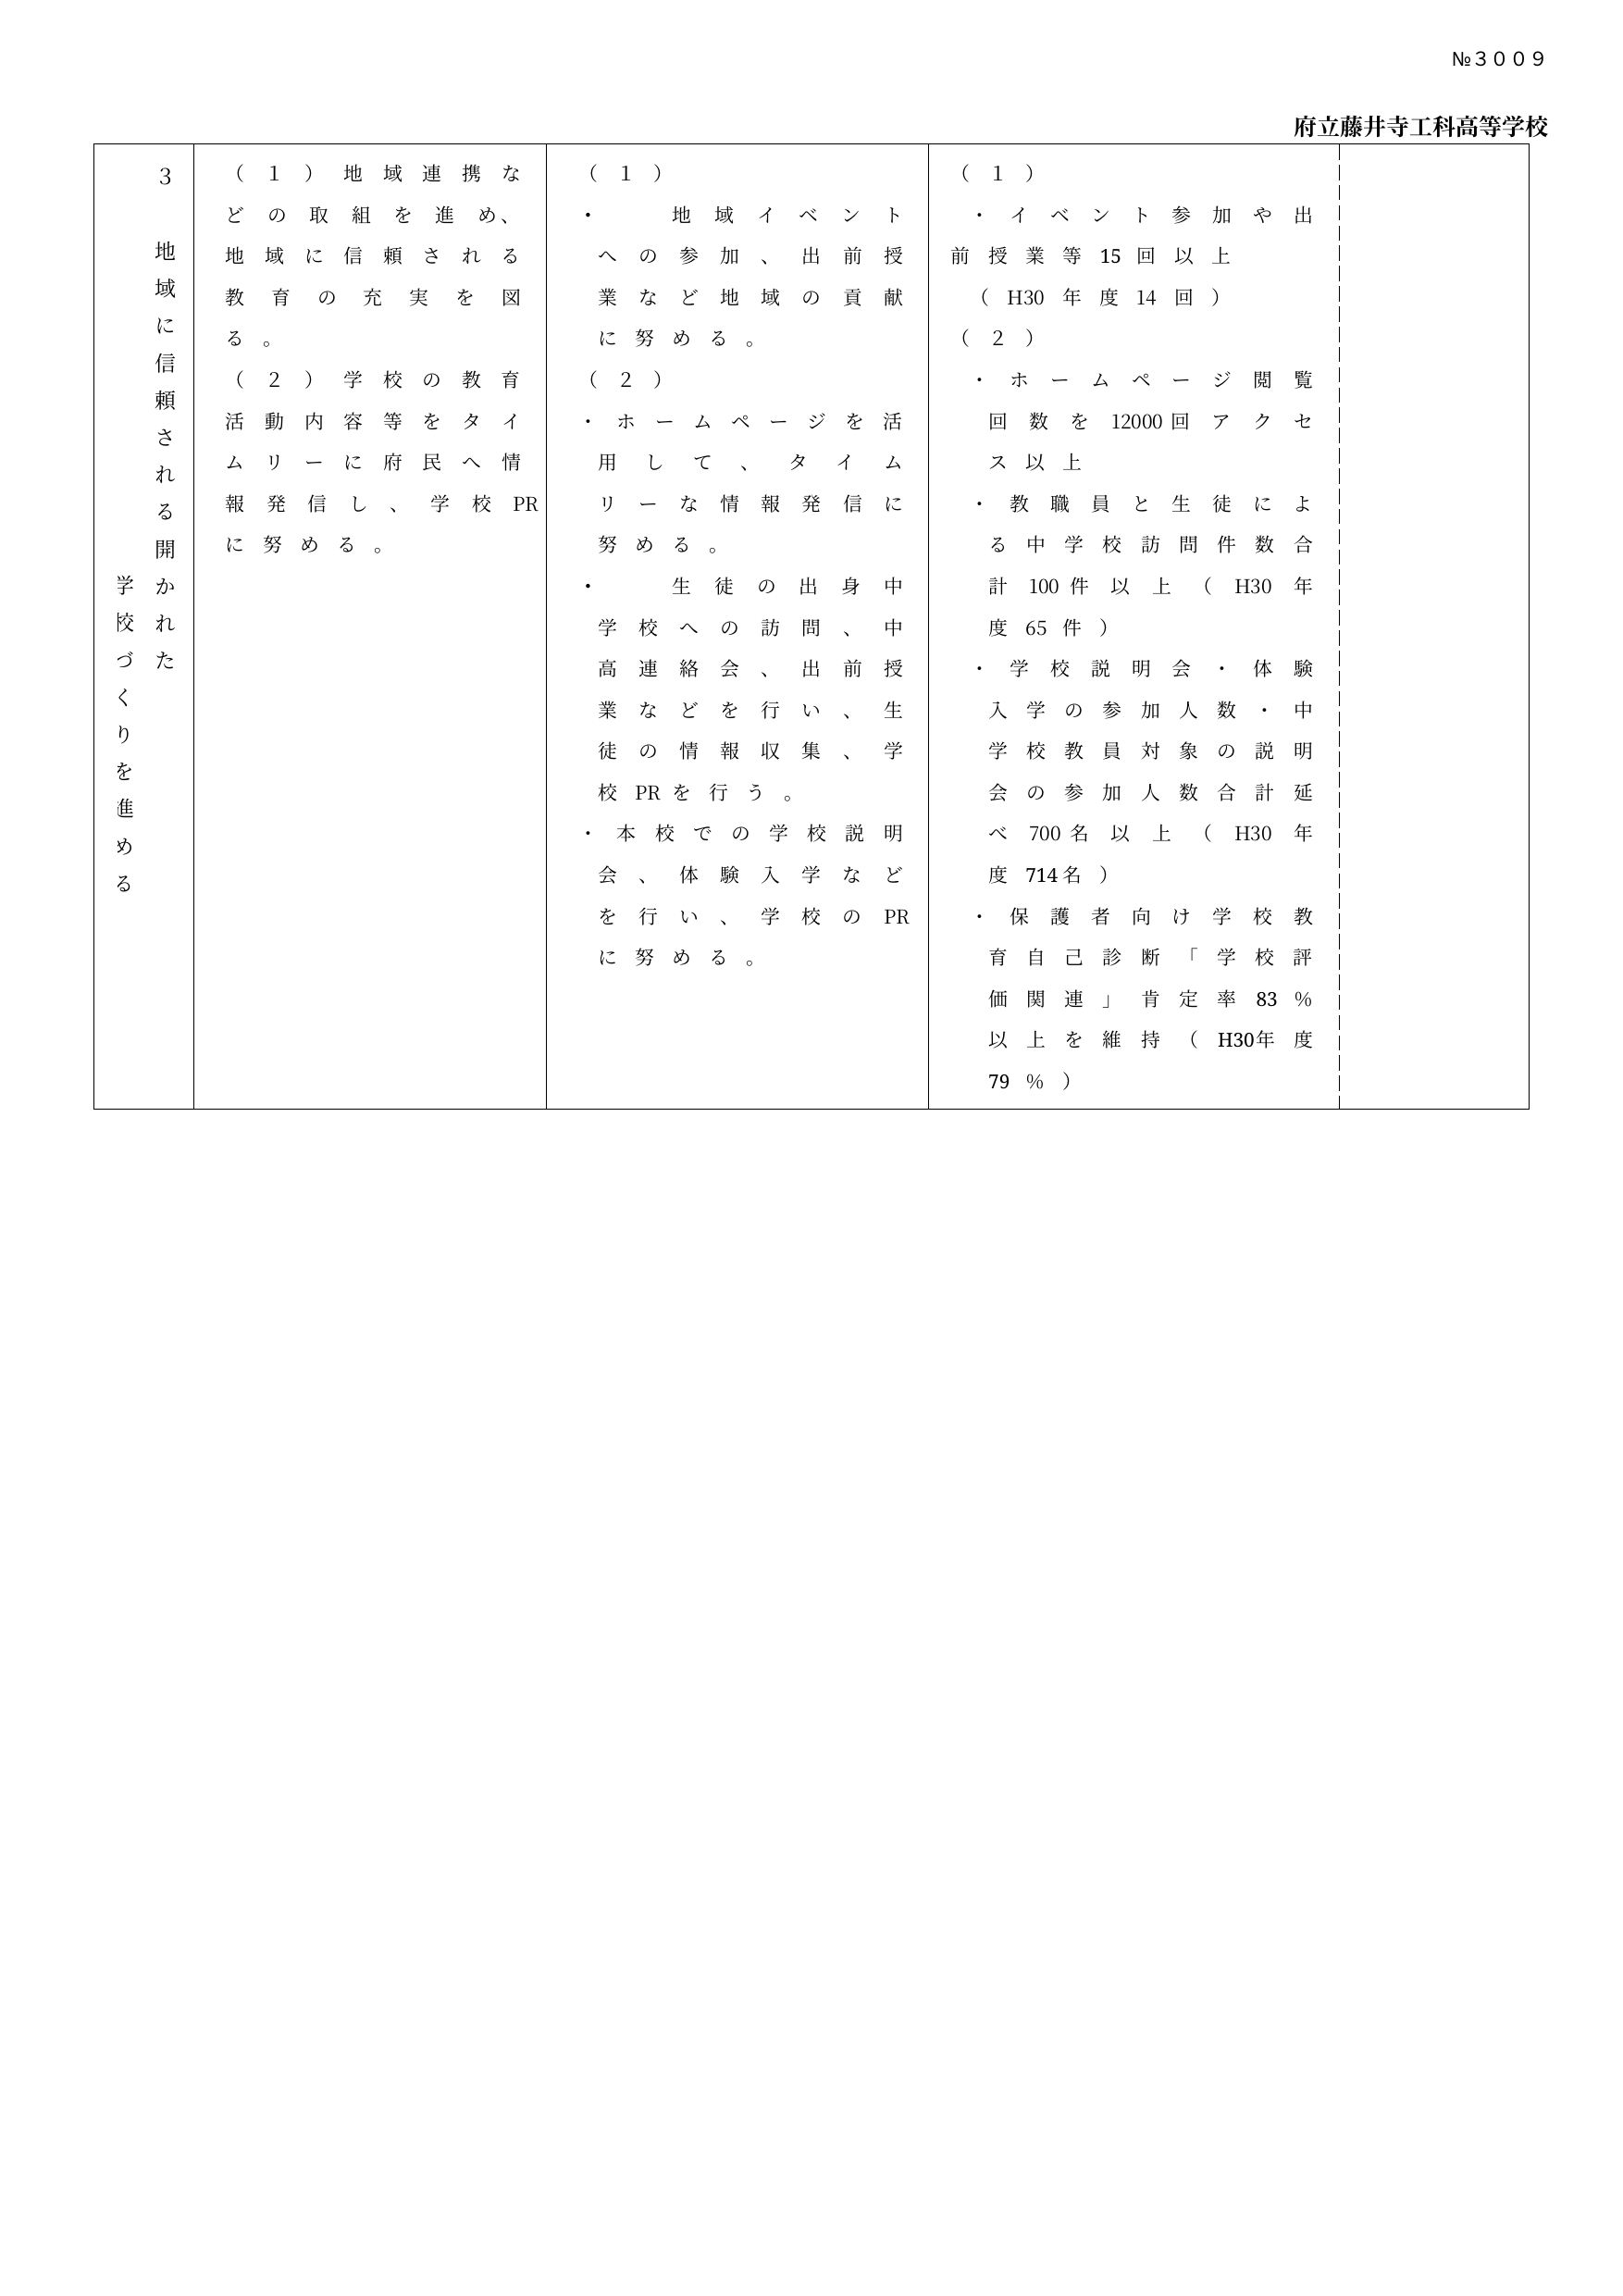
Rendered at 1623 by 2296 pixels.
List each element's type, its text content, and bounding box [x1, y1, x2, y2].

table_cell （１） 地域イベントへの参加、出前授業など地域の貢献に努める。 （２） ・ホームページを活用して、タイムリーな情報発信に努める。 生徒の出身中学校への訪問、中高連絡会、出前授業などを行い、生徒の情報収集、学校PRを行う。 ・本校での学校説明会、体験入学などを行い、学校のPRに努める。 [547, 144, 928, 1109]
table_cell （１）地域連携などの取組を進め、地域に信頼される教育の充実を図る。 （２）学校の教育活動内容等をタイムリーに府民へ情報発信し、学校PR に努める。 [194, 144, 546, 1109]
table_cell [1339, 144, 1529, 1109]
table_cell （１） ・イベント参加や出前授業等15回以上 （H30年度14 回） （２） ・ホームページ閲覧回数を12000回アクセス以上 ・教職員と生徒による中学校訪問件数合計100件以上（H30年度65件） ・学校説明会・体験入学の参加人数・中学校教員対象の説明会の参加人数合計延べ700名以上（H30年度714名） ・保護者向け学校教育自己診断「学校評価関連」肯定率83％以上を維持（H30年度79％） [929, 144, 1339, 1109]
table_cell ３ 地域に信頼される開かれた 学校づくりを進める [94, 144, 193, 1109]
